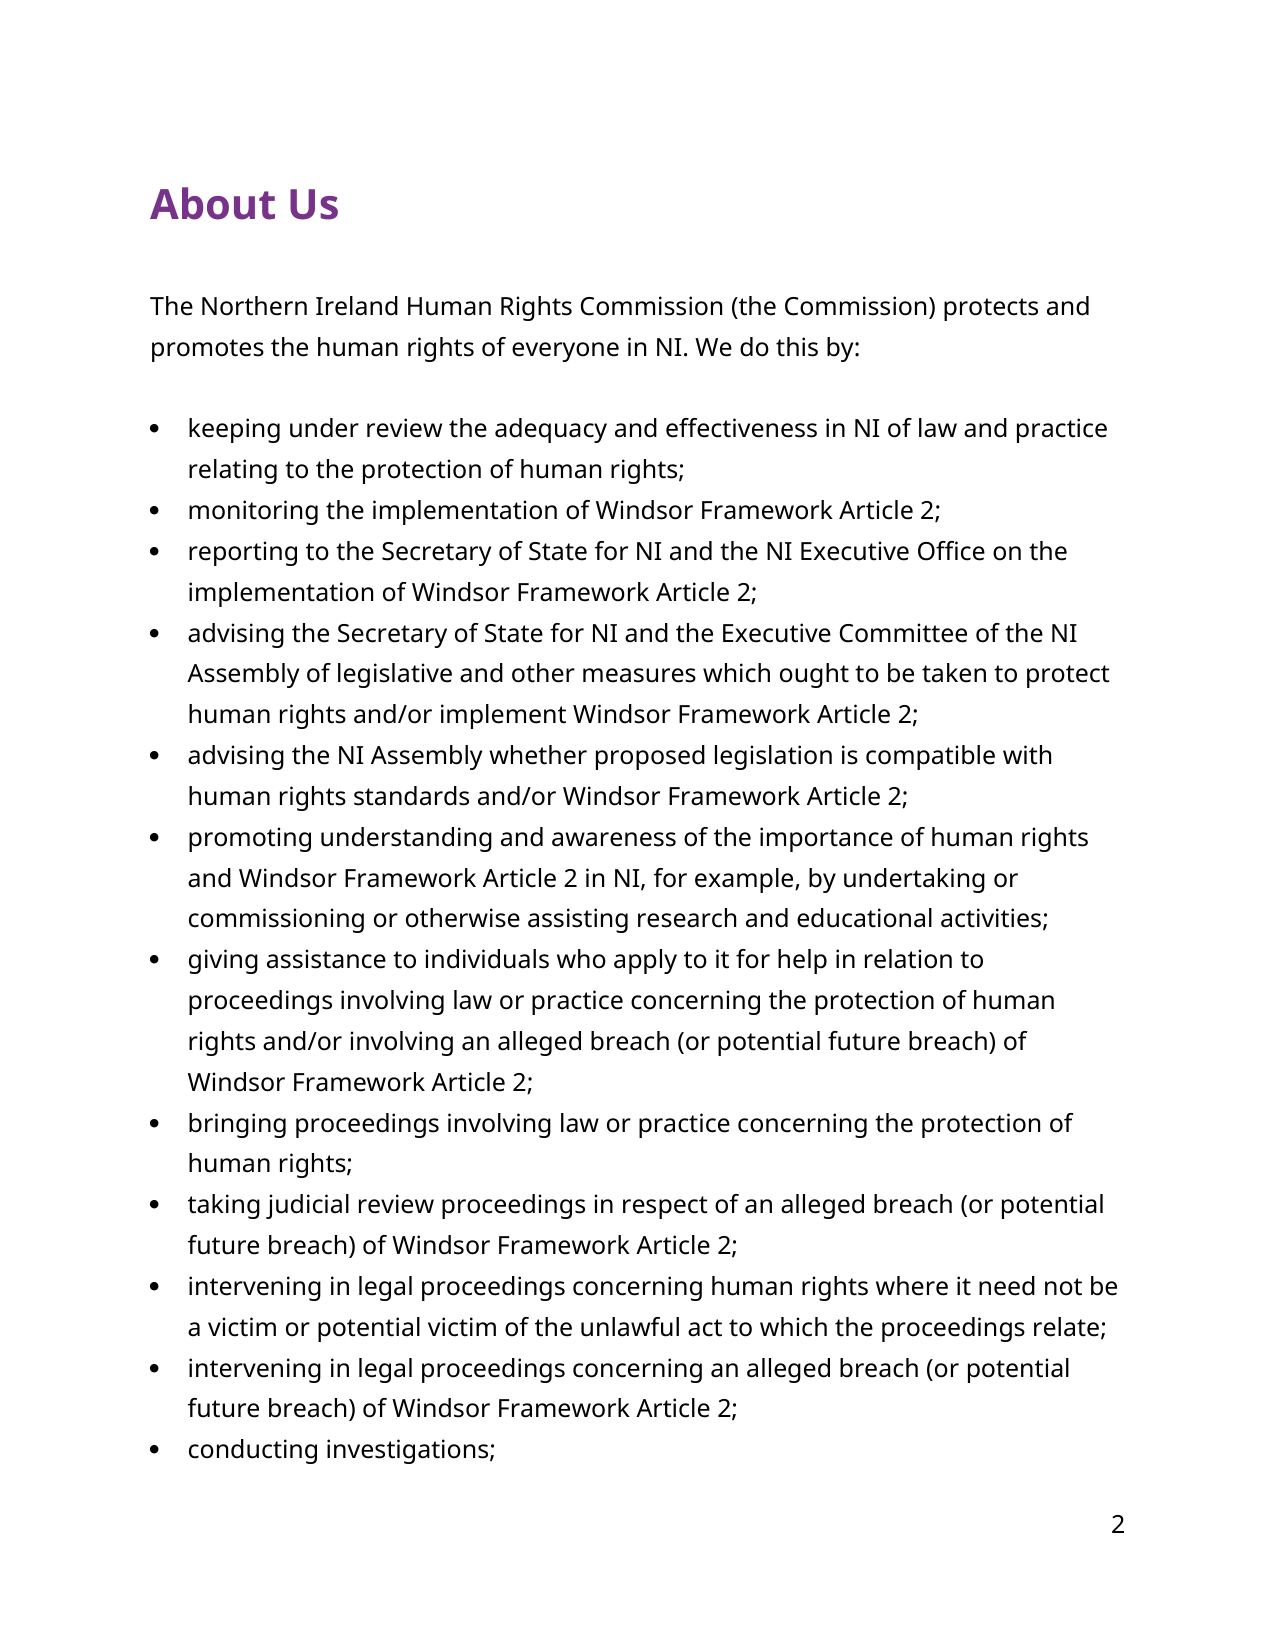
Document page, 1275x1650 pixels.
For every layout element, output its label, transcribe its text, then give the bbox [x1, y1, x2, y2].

list advising the Secretary of State for NI and the Executive Committee of the NI Assembly of legislative and other measures which ought to be taken to protect human rights and/or implement Windsor Framework Article 2; [150, 615, 1125, 731]
list reporting to the Secretary of State for NI and the NI Executive Office on the implementation of Windsor Framework Article 2; [150, 533, 1125, 608]
list monitoring the implementation of Windsor Framework Article 2; [150, 493, 1125, 527]
list giving assistance to individuals who apply to it for help in relation to proceedings involving law or practice concerning the protection of human rights and/or involving an alleged breach (or potential future breach) of Windsor Framework Article 2; [150, 942, 1125, 1098]
list keeping under review the adequacy and effectiveness in NI of law and practice relating to the protection of human rights; [150, 411, 1125, 486]
text The Northern Ireland Human Rights Commission (the Commission) protects and promotes the human rights of everyone in NI. We do this by: [150, 288, 1125, 363]
list advising the NI Assembly whether proposed legislation is compatible with human rights standards and/or Windsor Framework Article 2; [150, 738, 1125, 813]
list conducting investigations; [150, 1432, 1125, 1466]
list intervening in legal proceedings concerning human rights where it need not be a victim or potential victim of the unlawful act to which the proceedings relate; [150, 1268, 1125, 1343]
list bringing proceedings involving law or practice concerning the protection of human rights; [150, 1105, 1125, 1180]
list promoting understanding and awareness of the importance of human rights and Windsor Framework Article 2 in NI, for example, by undertaking or commissioning or otherwise assisting research and educational activities; [150, 819, 1125, 935]
subtitle About Us [150, 175, 1125, 232]
list intervening in legal proceedings concerning an alleged breach (or potential future breach) of Windsor Framework Article 2; [150, 1350, 1125, 1425]
list taking judicial review proceedings in respect of an alleged breach (or potential future breach) of Windsor Framework Article 2; [150, 1187, 1125, 1262]
